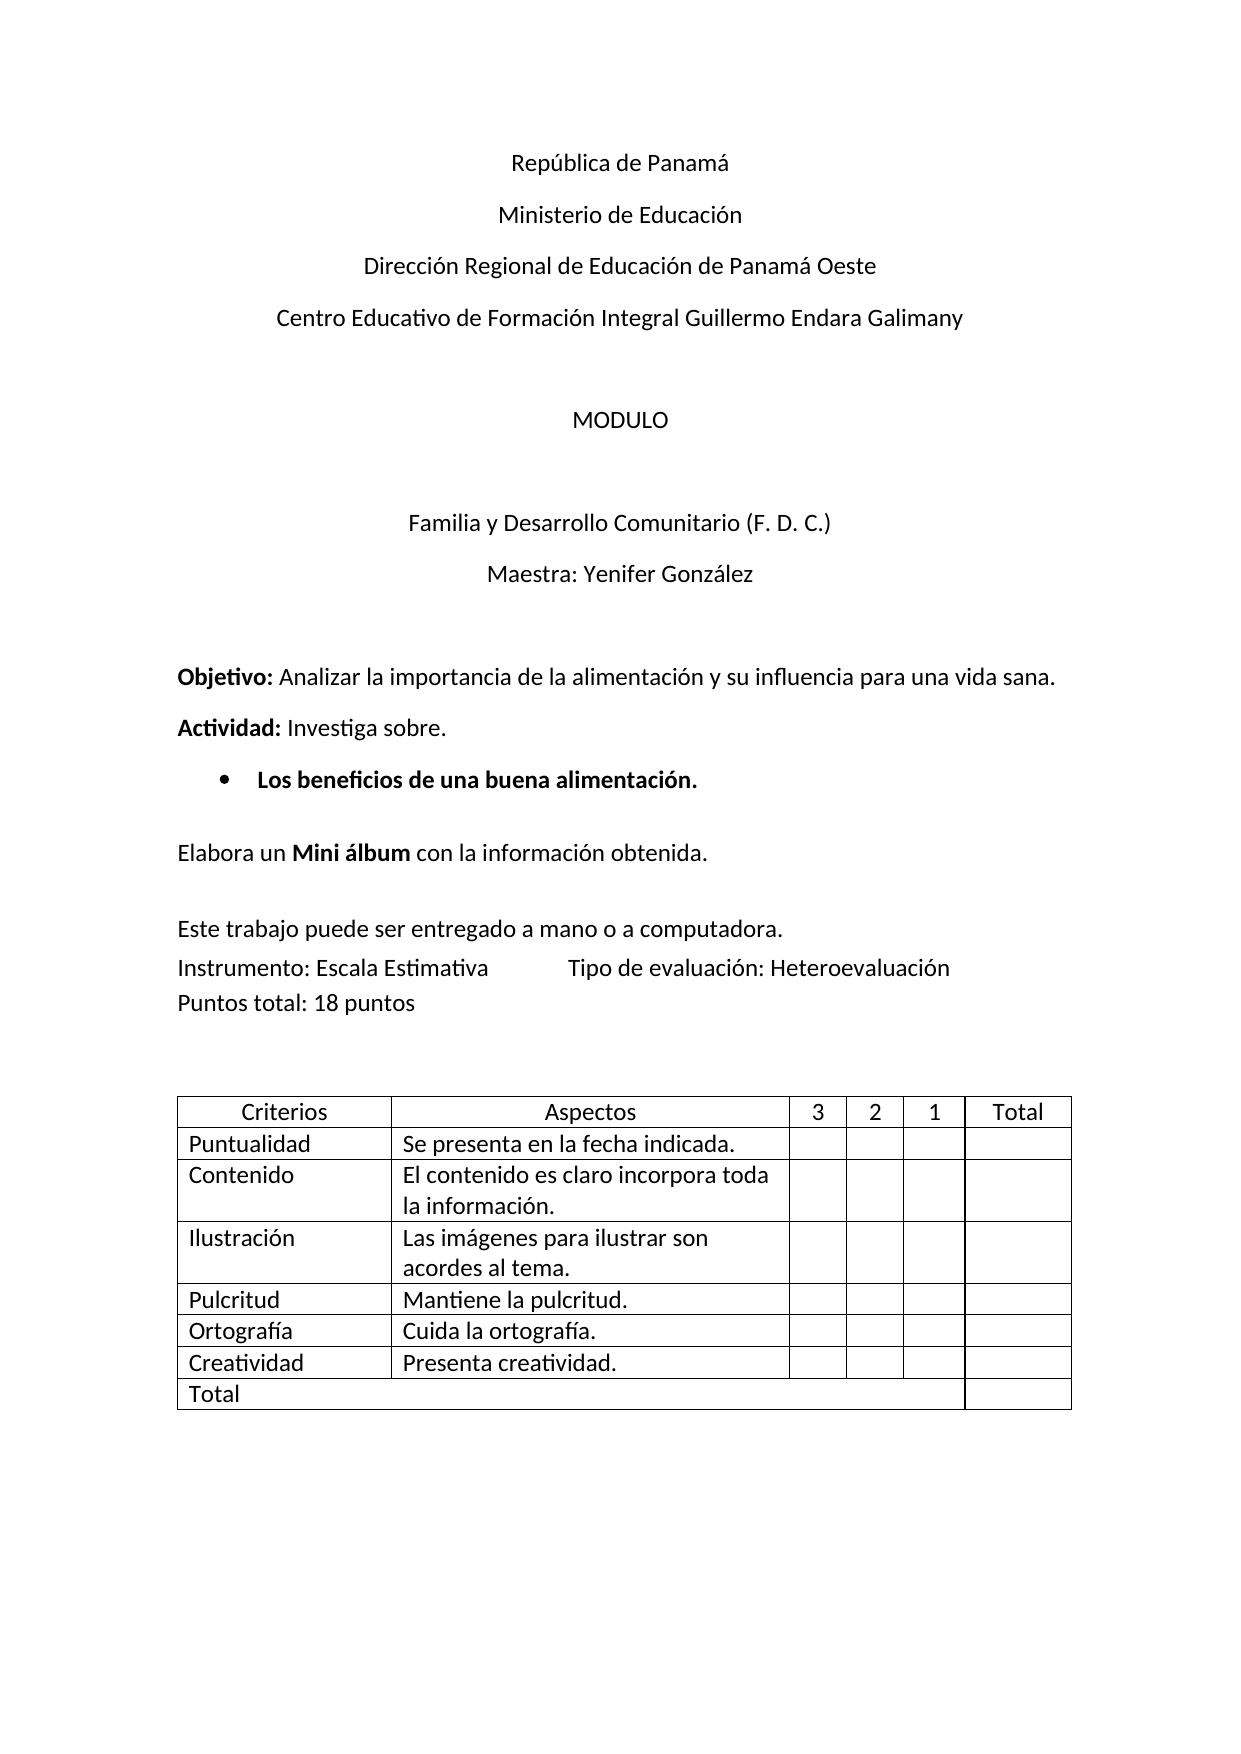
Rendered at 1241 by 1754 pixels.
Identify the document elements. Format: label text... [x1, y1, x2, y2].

table_cell Las imágenes para ilustrar son acordes al tema. [392, 1222, 789, 1283]
table_cell [904, 1160, 964, 1221]
table_cell [904, 1284, 964, 1314]
text Maestra: Yenifer González [177, 558, 1063, 589]
table_cell [847, 1284, 903, 1314]
table_cell [904, 1315, 964, 1346]
table_cell [847, 1315, 903, 1346]
table_cell [847, 1128, 903, 1159]
text República de Panamá [177, 148, 1063, 178]
table_cell [790, 1222, 846, 1283]
table_cell [966, 1128, 1071, 1159]
table_cell Puntualidad [178, 1128, 391, 1159]
table_cell [966, 1222, 1071, 1283]
table_header 2 [847, 1097, 903, 1127]
table_header Criterios [178, 1097, 391, 1127]
table_cell [904, 1347, 964, 1377]
table_cell Mantiene la pulcritud. [392, 1284, 789, 1314]
text Dirección Regional de Educación de Panamá Oeste [177, 250, 1063, 281]
table_cell [966, 1284, 1071, 1314]
table_cell Presenta creatividad. [392, 1347, 789, 1377]
table_cell [904, 1222, 964, 1283]
table_cell [966, 1315, 1071, 1346]
text Instrumento: Escala Estimativa Tipo de evaluación: Heteroevaluación Puntos total: 18 puntos [177, 952, 1063, 1017]
list Los beneficios de una buena alimentación. [220, 764, 1063, 794]
text MODULO [177, 404, 1063, 435]
text Centro Educativo de Formación Integral Guillermo Endara Galimany [177, 302, 1063, 332]
table_cell [790, 1128, 846, 1159]
table_cell [790, 1315, 846, 1346]
text Este trabajo puede ser entregado a mano o a computadora. [177, 913, 1063, 944]
table_header 1 [904, 1097, 964, 1127]
table_header Aspectos [392, 1097, 789, 1127]
table_cell Se presenta en la fecha indicada. [392, 1128, 789, 1159]
table_cell Cuida la ortografía. [392, 1315, 789, 1346]
text Actividad: Investiga sobre. [177, 712, 1063, 743]
table_cell Total [178, 1379, 964, 1409]
table_cell Ortografía [178, 1315, 391, 1346]
table_cell Ilustración [178, 1222, 391, 1283]
table_cell [847, 1222, 903, 1283]
table_cell Creatividad [178, 1347, 391, 1377]
table_cell [847, 1160, 903, 1221]
table_cell [790, 1347, 846, 1377]
table_cell [790, 1284, 846, 1314]
table_header 3 [790, 1097, 846, 1127]
table_header Total [966, 1097, 1071, 1127]
table_cell [966, 1379, 1071, 1409]
table_cell [904, 1128, 964, 1159]
table_cell El contenido es claro incorpora toda la información. [392, 1160, 789, 1221]
text Familia y Desarrollo Comunitario (F. D. C.) [177, 507, 1063, 538]
text Ministerio de Educación [177, 199, 1063, 229]
table_cell Pulcritud [178, 1284, 391, 1314]
table_cell [847, 1347, 903, 1377]
table_cell [790, 1160, 846, 1221]
table_cell [966, 1160, 1071, 1221]
table_cell [966, 1347, 1071, 1377]
text Elabora un Mini álbum con la información obtenida. [177, 837, 1063, 868]
text Objetivo: Analizar la importancia de la alimentación y su influencia para una vida sana. [177, 661, 1063, 692]
table_cell Contenido [178, 1160, 391, 1221]
